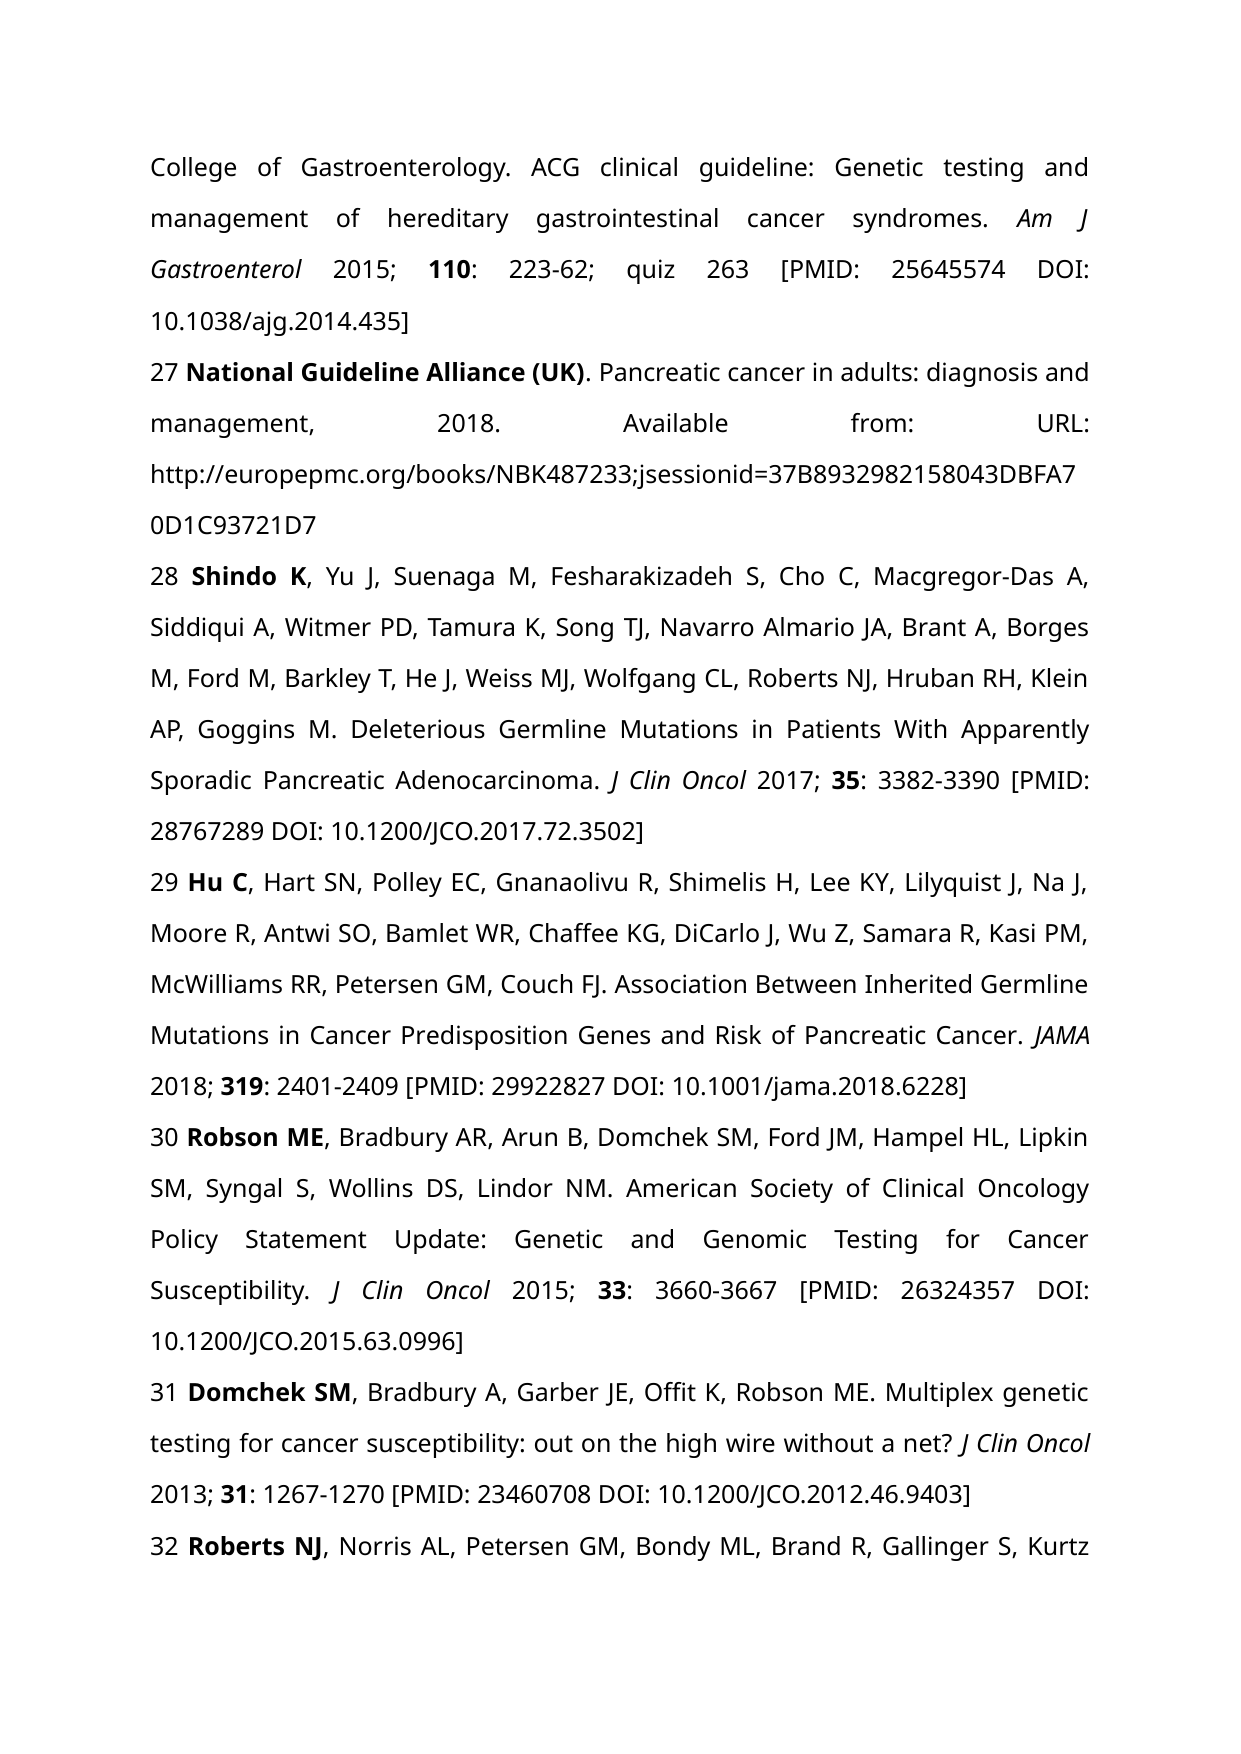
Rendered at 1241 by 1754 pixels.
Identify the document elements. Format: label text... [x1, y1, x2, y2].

text 28 Shindo K, Yu J, Suenaga M, Fesharakizadeh S, Cho C, Macgregor-Das A, Siddiqui A, Witmer PD, Tamura K, Song TJ, Navarro Almario JA, Brant A, Borges M, Ford M, Barkley T, He J, Weiss MJ, Wolfgang CL, Roberts NJ, Hruban RH, Klein AP, Goggins M. Deleterious Germline Mutations in Patients With Apparently Sporadic Pancreatic Adenocarcinoma. J Clin Oncol 2017; 35: 3382-3390 [PMID: 28767289 DOI: 10.1200/JCO.2017.72.3502] [150, 558, 1090, 848]
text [150, 150, 1090, 337]
text 31 Domchek SM, Bradbury A, Garber JE, Offit K, Robson ME. Multiplex genetic testing for cancer susceptibility: out on the high wire without a net? J Clin Oncol 2013; 31: 1267-1270 [PMID: 23460708 DOI: 10.1200/JCO.2012.46.9403] [150, 1375, 1090, 1511]
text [150, 1528, 1090, 1562]
text 30 Robson ME, Bradbury AR, Arun B, Domchek SM, Ford JM, Hampel HL, Lipkin SM, Syngal S, Wollins DS, Lindor NM. American Society of Clinical Oncology Policy Statement Update: Genetic and Genomic Testing for Cancer Susceptibility. J Clin Oncol 2015; 33: 3660-3667 [PMID: 26324357 DOI: 10.1200/JCO.2015.63.0996] [150, 1120, 1090, 1358]
text 29 Hu C, Hart SN, Polley EC, Gnanaolivu R, Shimelis H, Lee KY, Lilyquist J, Na J, Moore R, Antwi SO, Bamlet WR, Chaffee KG, DiCarlo J, Wu Z, Samara R, Kasi PM, McWilliams RR, Petersen GM, Couch FJ. Association Between Inherited Germline Mutations in Cancer Predisposition Genes and Risk of Pancreatic Cancer. JAMA 2018; 319: 2401-2409 [PMID: 29922827 DOI: 10.1001/jama.2018.6228] [150, 864, 1090, 1103]
text 27 National Guideline Alliance (UK). Pancreatic cancer in adults: diagnosis and management, 2018. Available from: URL: http://europepmc.org/books/NBK487233;jsessionid=37B8932982158043DBFA70D1C93721D7 [150, 354, 1090, 541]
